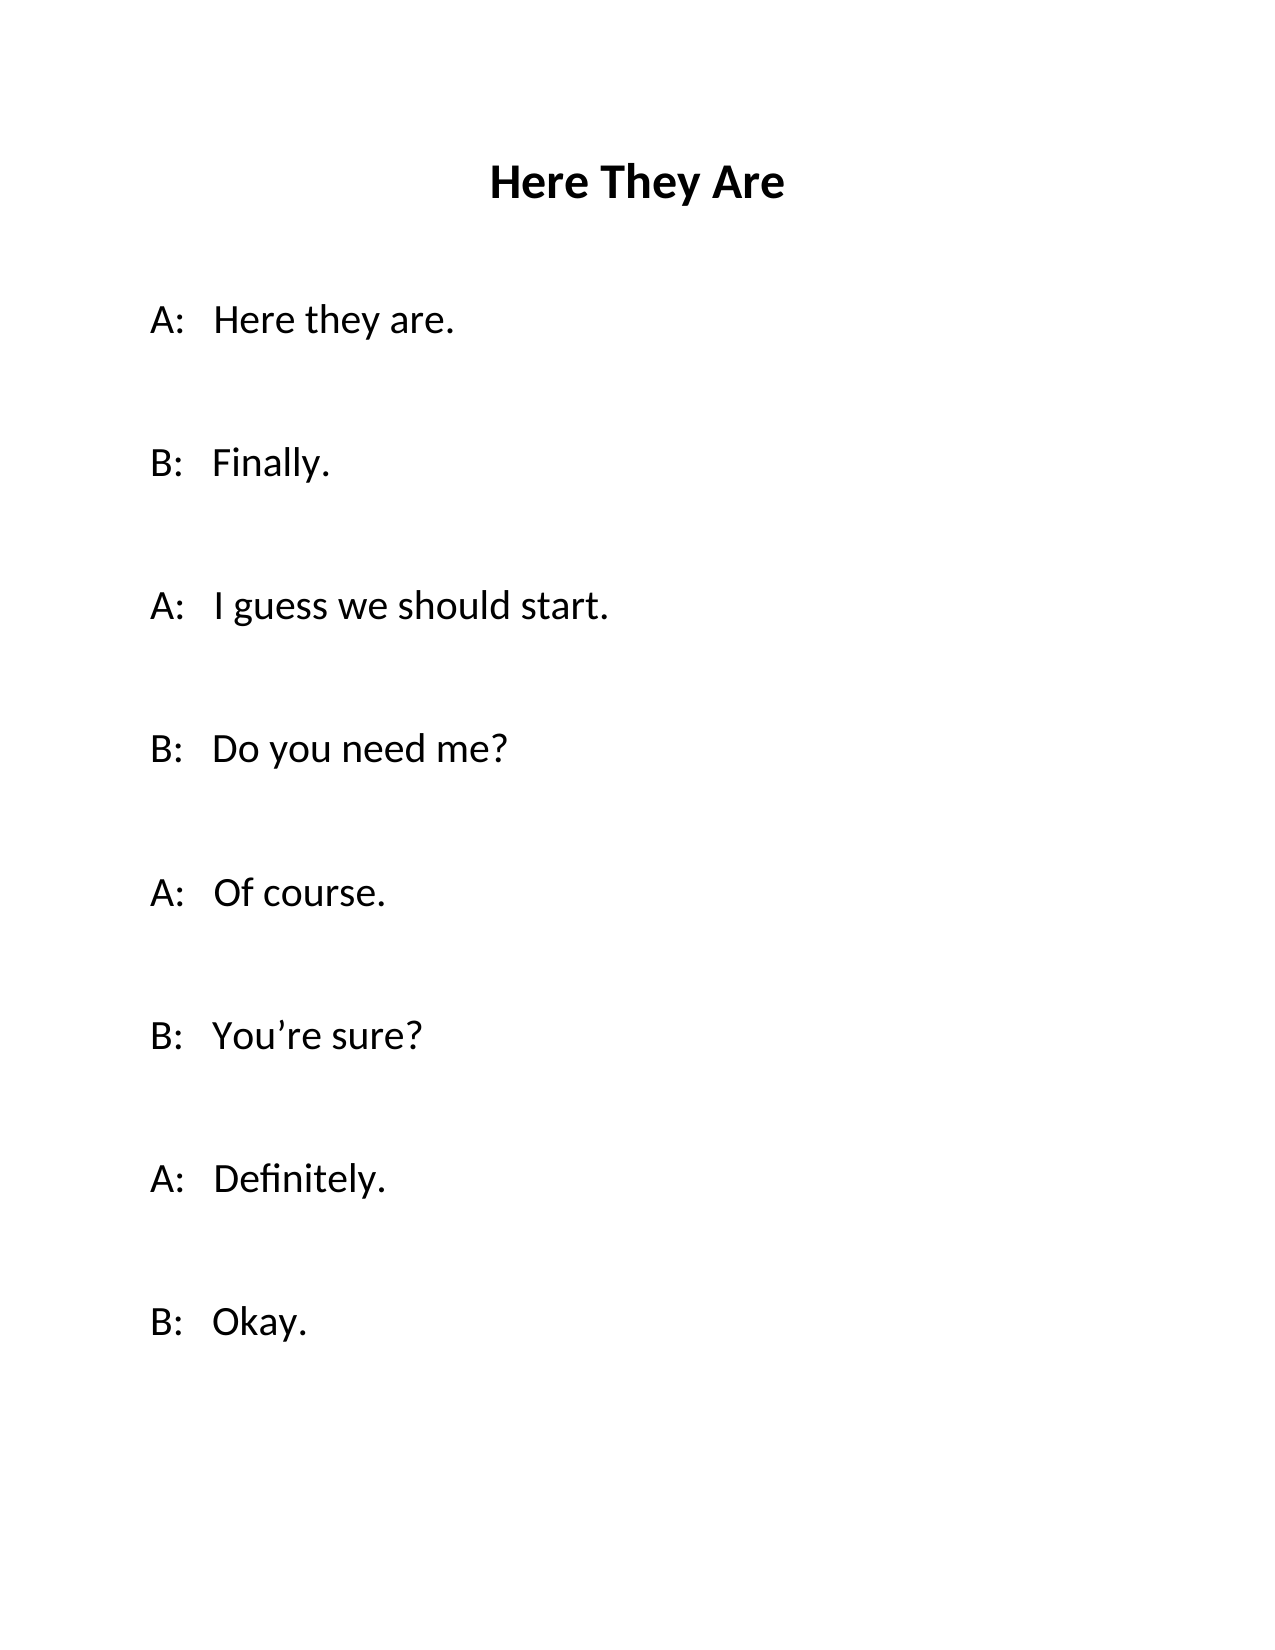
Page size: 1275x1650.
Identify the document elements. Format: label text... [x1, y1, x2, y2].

text A: Here they are. [150, 293, 1125, 344]
text B: Okay. [150, 1295, 1125, 1346]
text B: Do you need me? [150, 722, 1125, 773]
text Here They Are [150, 150, 1125, 211]
text A: I guess we should start. [150, 579, 1125, 630]
text B: Finally. [150, 436, 1125, 487]
text B: You’re sure? [150, 1009, 1125, 1059]
text A: Definitely. [150, 1152, 1125, 1203]
text A: Of course. [150, 866, 1125, 916]
